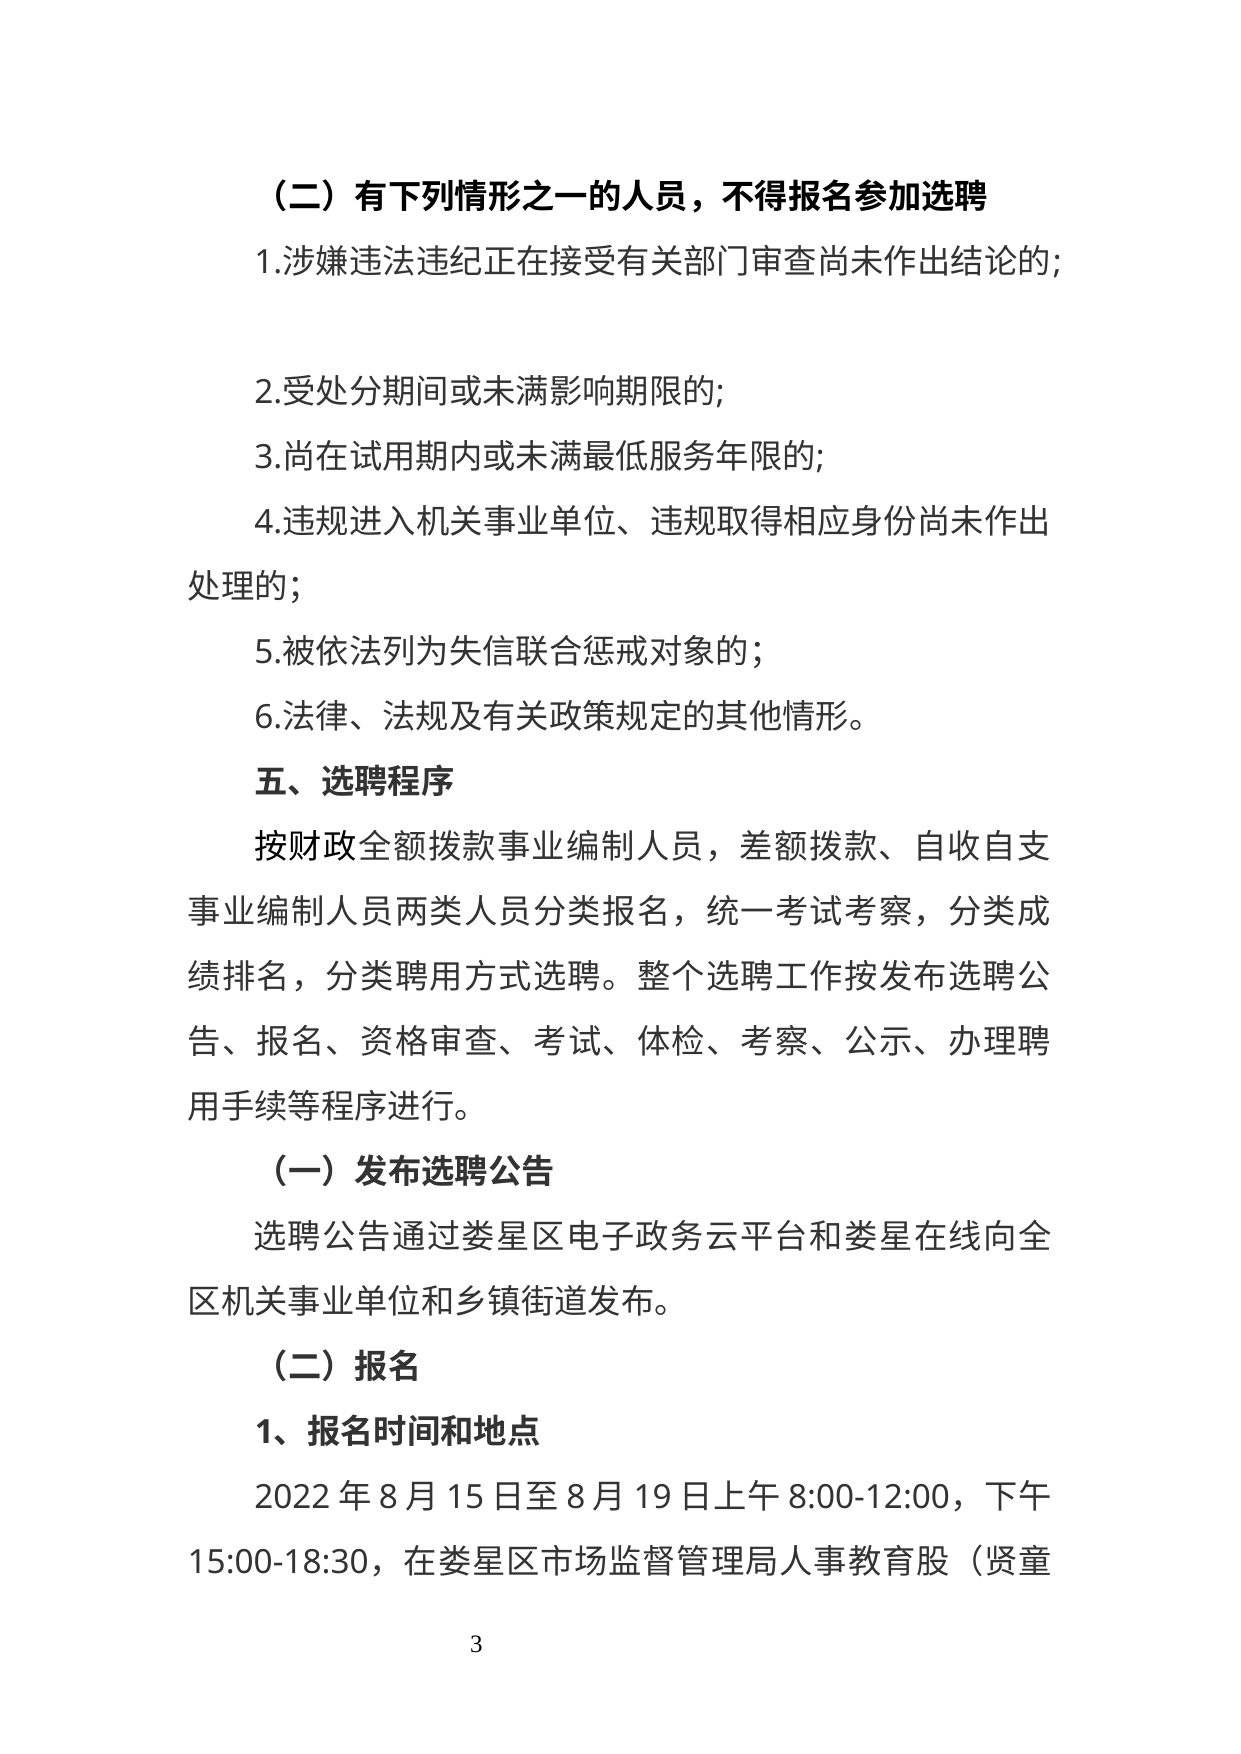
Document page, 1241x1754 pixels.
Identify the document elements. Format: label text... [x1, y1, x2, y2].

text 1、报名时间和地点 [187, 1397, 1053, 1462]
text 5.被依法列为失信联合惩戒对象的； [187, 617, 1053, 682]
text 1.涉嫌违法违纪正在接受有关部门审查尚未作出结论的; [187, 227, 1053, 357]
text 4.违规进入机关事业单位、违规取得相应身份尚未作出处理的； [187, 487, 1053, 617]
text 按财政全额拨款事业编制人员，差额拨款、自收自支事业编制人员两类人员分类报名，统一考试考察，分类成绩排名，分类聘用方式选聘。整个选聘工作按发布选聘公告、报名、资格审查、考试、体检、考察、公示、办理聘用手续等程序进行。 [187, 812, 1053, 1137]
text 选聘公告通过娄星区电子政务云平台和娄星在线向全区机关事业单位和乡镇街道发布。 [187, 1202, 1053, 1332]
text 五、选聘程序 [254, 747, 1053, 812]
text 3.尚在试用期内或未满最低服务年限的; [187, 422, 1053, 487]
text （二）有下列情形之一的人员，不得报名参加选聘 [187, 162, 1053, 227]
text 6.法律、法规及有关政策规定的其他情形。 [187, 682, 1053, 747]
text （二）报名 [187, 1332, 1053, 1397]
text 2.受处分期间或未满影响期限的; [187, 357, 1053, 422]
text （一）发布选聘公告 [187, 1137, 1053, 1202]
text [187, 1462, 1053, 1592]
